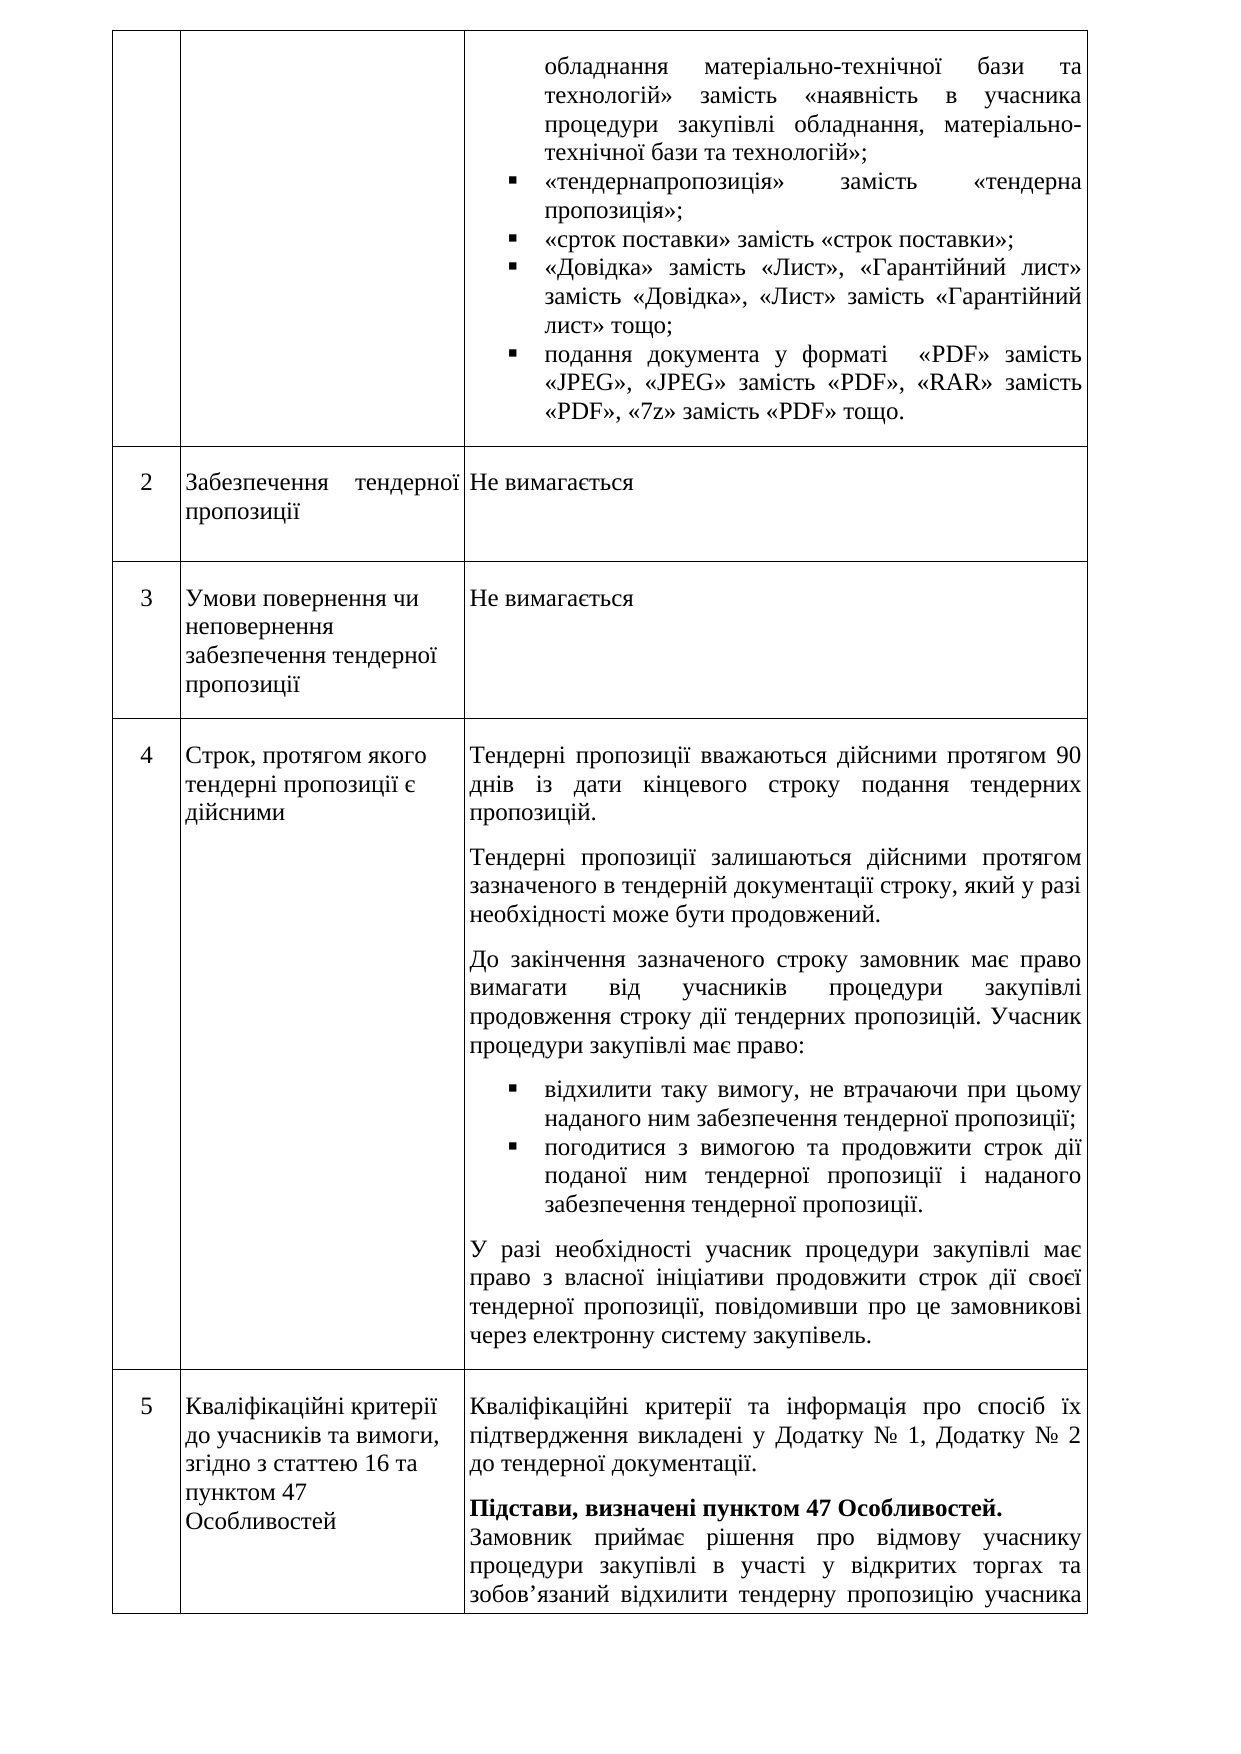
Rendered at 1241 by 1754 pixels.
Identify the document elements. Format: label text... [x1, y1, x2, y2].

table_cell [181, 1370, 464, 1613]
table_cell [181, 31, 464, 446]
table_cell Тендерні пропозиції вважаються дійсними протягом 90 днів із дати кінцевого строку подання тендерних пропозицій. Тендерні пропозиції залишаються дійсними протягом зазначеного в тендерній документації строку, який у разі необхідності може бути продовжений. До закінчення зазначеного строку замовник має право вимагати від учасників процедури закупівлі продовження строку дії тендерних пропозицій. Учасник процедури закупівлі має право: відхилити таку вимогу, не втрачаючи при цьому наданого ним забезпечення тендерної пропозиції; погодитися з вимогою та продовжити строк дії поданої ним тендерної пропозиції і наданого забезпечення тендерної пропозиції. У разі необхідності учасник процедури закупівлі має право з власної ініціативи продовжити строк дії своєї тендерної пропозиції, повідомивши про це замовникові через електронну систему закупівель. [465, 719, 1087, 1369]
table_cell 2 [113, 447, 180, 561]
table_cell 1 [113, 31, 180, 446]
table_cell Строк, протягом якого тендерні пропозиції є дійсними [181, 719, 464, 1369]
table_cell 4 [113, 719, 180, 1369]
table_cell 5 [113, 1370, 180, 1613]
table_cell Не вимагається [465, 447, 1087, 561]
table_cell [465, 1370, 1087, 1613]
table_cell 3 [113, 562, 180, 718]
table_cell Забезпечення тендерної пропозиції [181, 447, 464, 561]
table_cell Умови повернення чи неповернення забезпечення тендерної пропозиції [181, 562, 464, 718]
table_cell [465, 31, 1087, 446]
table_cell Не вимагається [465, 562, 1087, 718]
